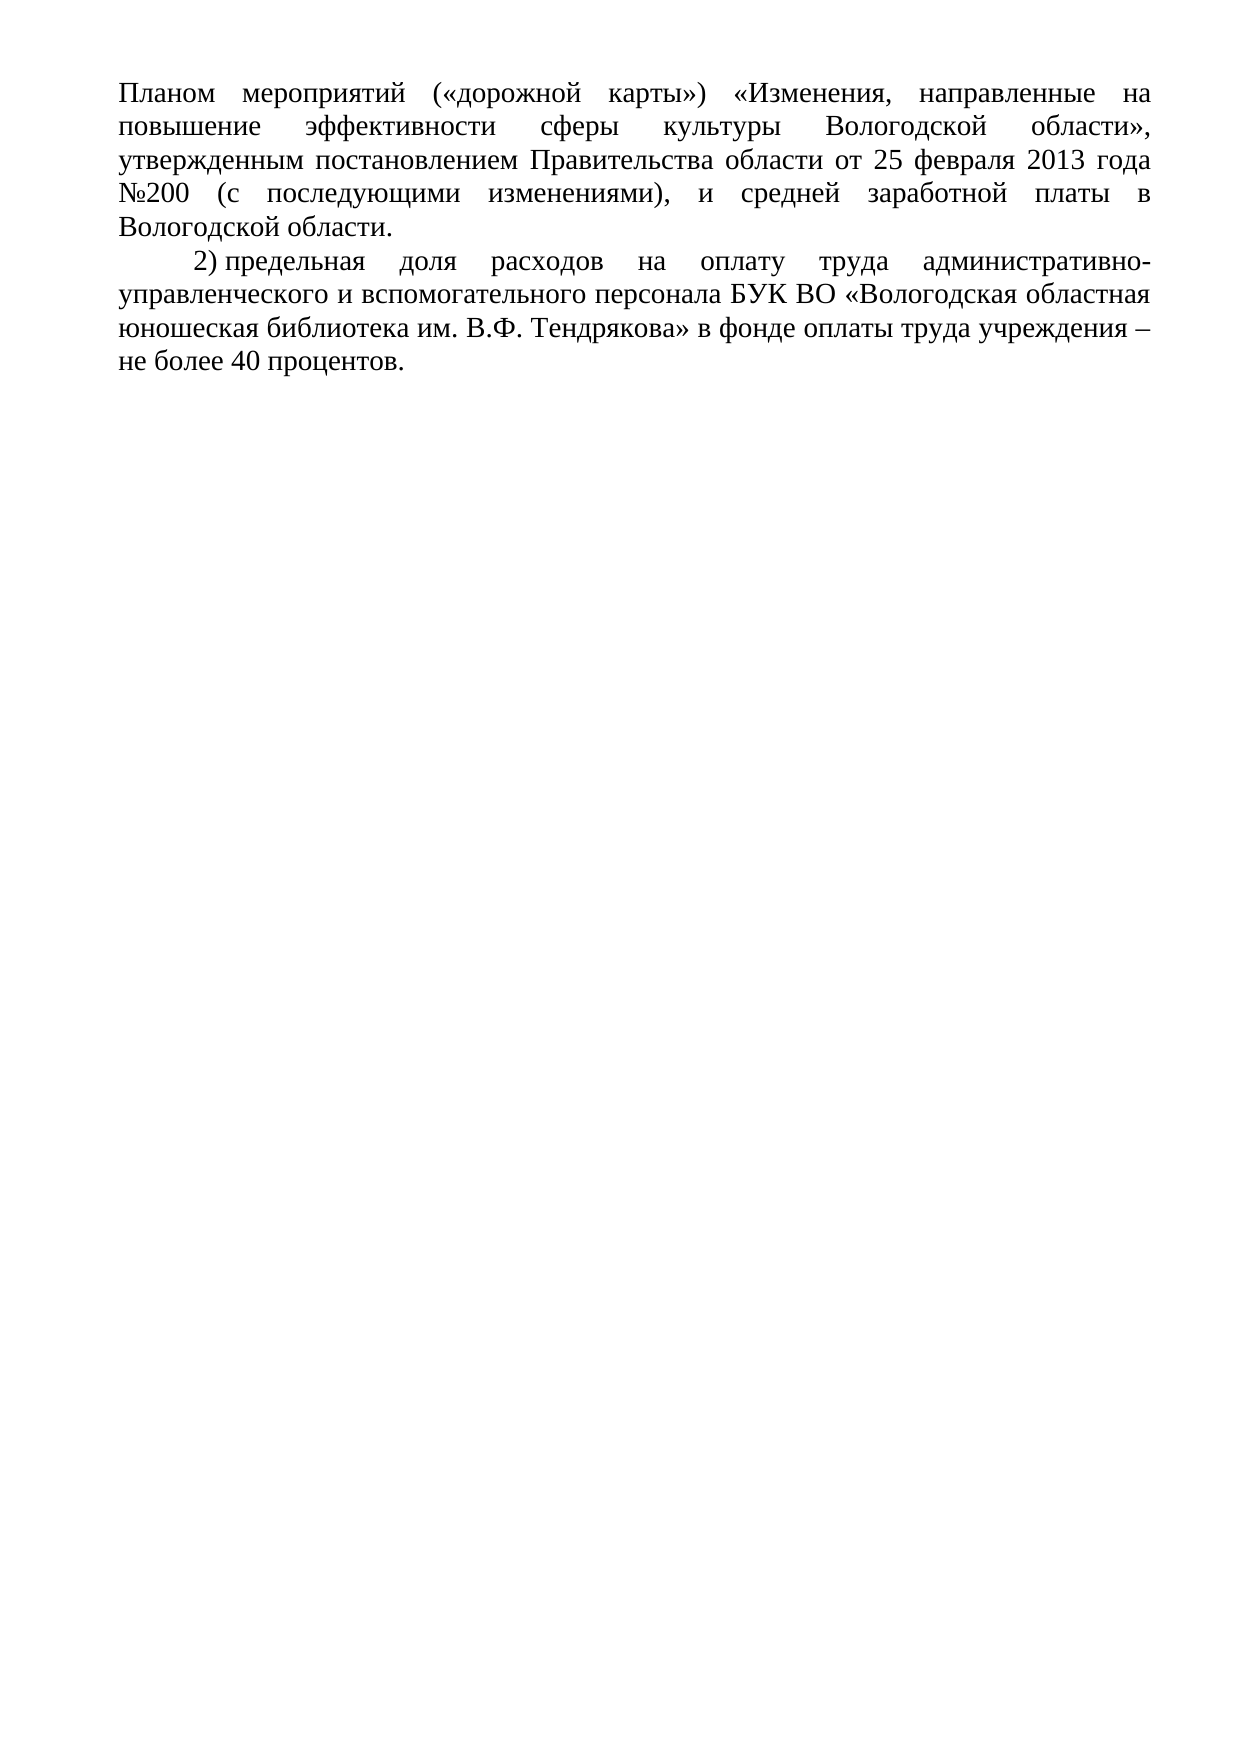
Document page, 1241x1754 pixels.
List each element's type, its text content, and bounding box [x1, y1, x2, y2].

text 2) предельная доля расходов на оплату труда административно-управленческого и вспомогательного персонала БУК ВО «Вологодская областная юношеская библиотека им. В.Ф. Тендрякова» в фонде оплаты труда учреждения – не более 40 процентов. [118, 243, 1152, 377]
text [118, 75, 1152, 243]
